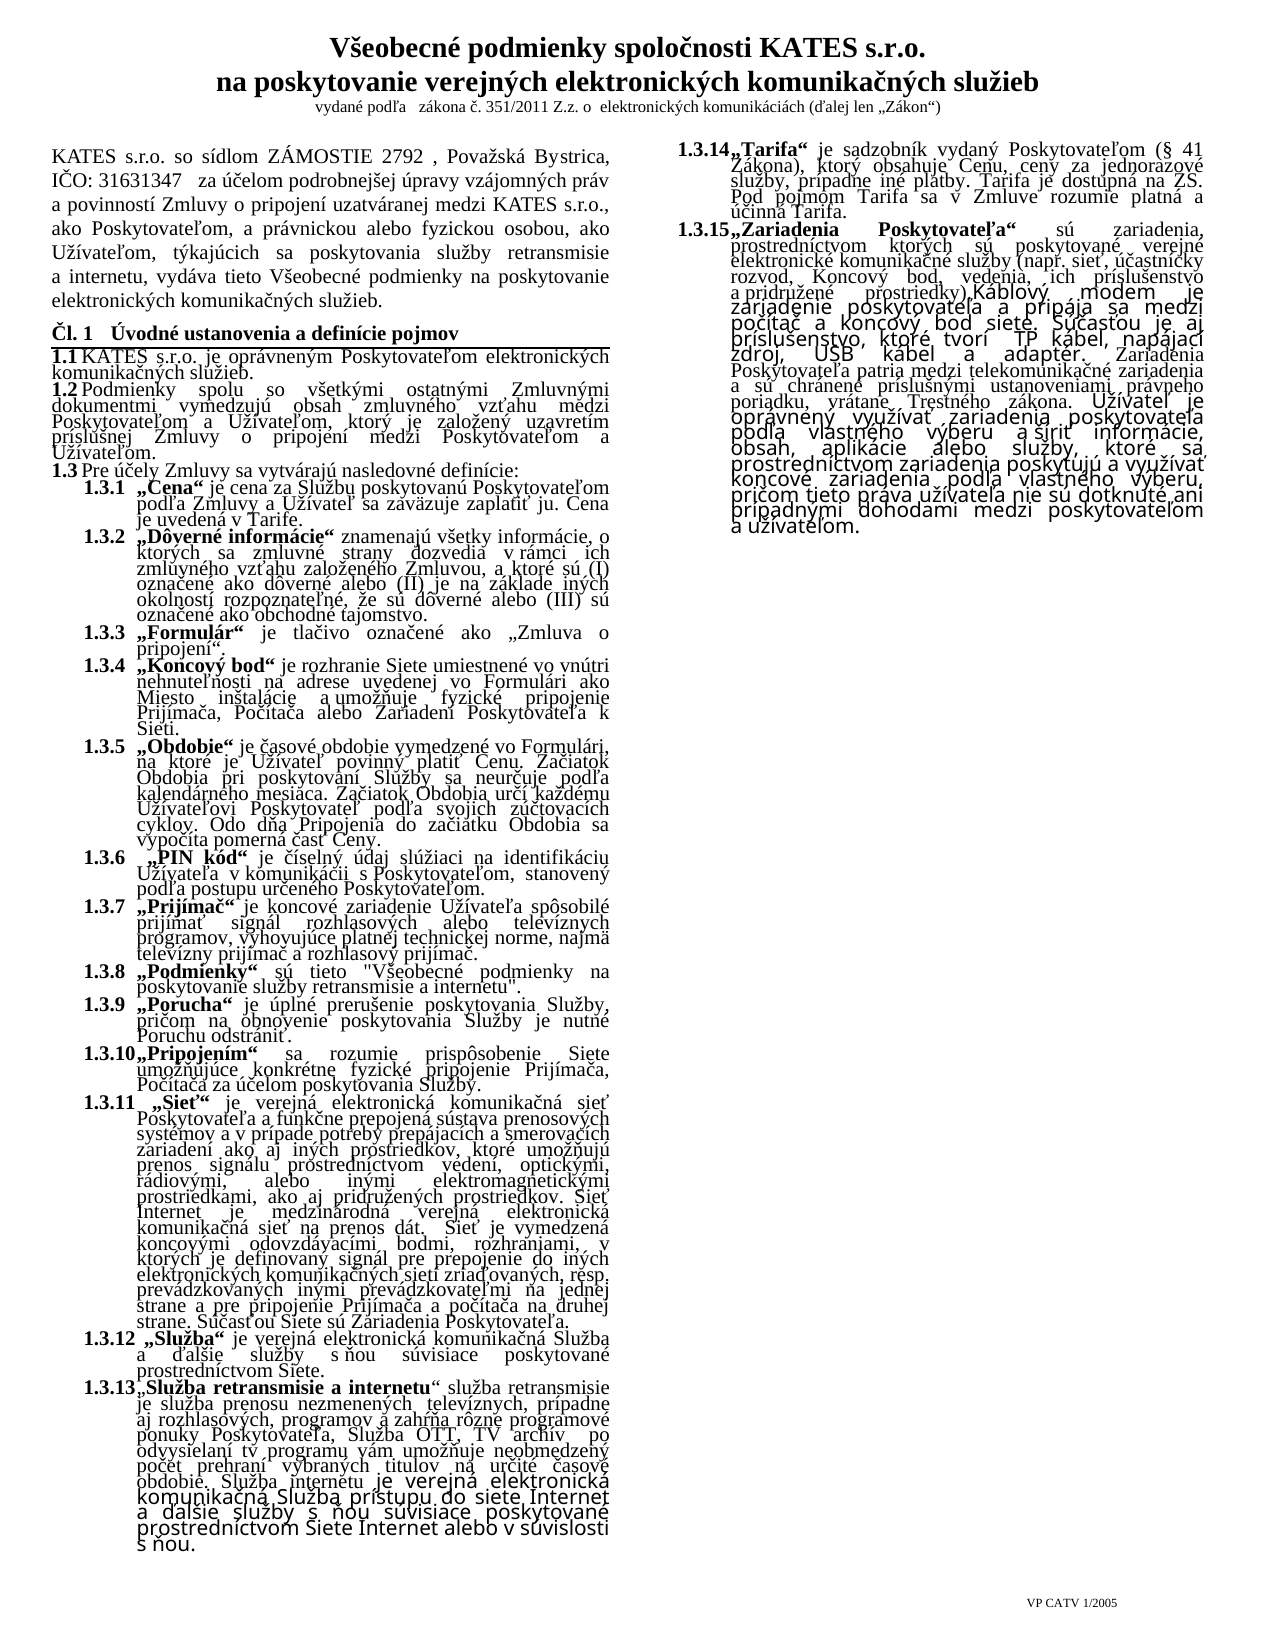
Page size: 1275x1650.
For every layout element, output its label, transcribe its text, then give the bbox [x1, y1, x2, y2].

subtitle „Dôverné informácie“ znamenajú všetky informácie, o ktorých sa zmluvné strany dozvedia v rámci ich zmluvného vzťahu založeného Zmluvou, a ktoré sú (I) označené ako dôverné alebo (II) je na základe iných okolností rozpoznateľné, že sú dôverné alebo (III) sú označené ako obchodné tajomstvo. [83, 531, 610, 625]
subtitle „Služba“ je verejná elektronická komunikačná Služba a ďalšie služby s ňou súvisiace poskytované prostredníctvom Siete. [83, 1333, 610, 1380]
subtitle KATES s.r.o. so sídlom ZÁMOSTIE 2792 , Považská Bystrica, IČO: 31631347 za účelom podrobnejšej úpravy vzájomných práv a povinností Zmluvy o pripojení uzatváranej medzi KATES s.r.o., ako Poskytovateľom, a právnickou alebo fyzickou osobou, ako Užívateľom, týkajúcich sa poskytovania služby retransmisie a internetu, vydáva tieto Všeobecné podmienky na poskytovanie elektronických komunikačných služieb. [51, 144, 610, 312]
subtitle „Služba retransmisie a internetu“ služba retransmisie je služba prenosu nezmenených televíznych, prípadne aj rozhlasových, programov a zahŕňa rôzne programové ponuky Poskytovateľa, Služba OTT, TV archív po odvysielaní tv programu vám umožňuje neobmedzený počet prehraní vybraných titulov na určité časové obdobie. Služba internetu je verejná elektronická komunikačná Služba prístupu do siete Internet a ďalšie služby s ňou súvisiace poskytované prostredníctvom Siete Internet alebo v súvislosti s ňou. [83, 1382, 610, 1554]
subtitle „Pripojením“ sa rozumie prispôsobenie Siete umožňujúce konkrétne fyzické pripojenie Prijímača, Počítača za účelom poskytovania Služby. [83, 1048, 610, 1095]
subtitle „Prijímač“ je koncové zariadenie Užívateľa spôsobilé prijímať signál rozhlasových alebo televíznych programov, vyhovujúce platnej technickej norme, najmä televízny prijímač a rozhlasový prijímač. [83, 901, 610, 963]
subtitle „Obdobie“ je časové obdobie vymedzené vo Formulári, na ktoré je Užívateľ povinný platiť Cenu. Začiatok Obdobia pri poskytovaní Služby sa neurčuje podľa kalendárneho mesiaca. Začiatok Obdobia určí každému Užívateľovi Poskytovateľ podľa svojich zúčtovacích cyklov. Odo dňa Pripojenia do začiatku Obdobia sa vypočíta pomerná časť Ceny. [83, 741, 610, 850]
subtitle „Zariadenia Poskytovateľa“ sú zariadenia, prostredníctvom ktorých sú poskytované verejné elektronické komunikačné služby (napr. sieť, účastnícky rozvod, Koncový bod, vedenia, ich príslušenstvo a pridružené prostriedky).Káblový modem je zariadenie poskytovateľa a pripája sa medzi počítač a koncový bod siete. Súčasťou je aj príslušenstvo, ktoré tvorí TP kábel, napájací zdroj, USB kábel a adaptér. Zariadenia Poskytovateľa patria medzi telekomunikačné zariadenia a sú chránené príslušnými ustanoveniami právneho poriadku, vrátane Trestného zákona. Užívateľ je oprávnený využívať zariadenia poskytovateľa podľa vlastného výberu a šíriť informácie, obsah, aplikácie alebo služby, ktoré sa prostredníctvom zariadenia poskytujú a využívať koncové zariadenia podľa vlastného výberu, pričom tieto práva užívateľa nie sú dotknuté ani prípadnými dohodami medzi poskytovateľom a užívateľom. [677, 224, 1204, 537]
subtitle „Podmienky“ sú tieto "Všeobecné podmienky na poskytovanie služby retransmisie a internetu". [83, 966, 610, 997]
subtitle „Porucha“ je úplné prerušenie poskytovania Služby, pričom na obnovenie poskytovania Služby je nutné Poruchu odstrániť. [83, 999, 610, 1046]
subtitle „PIN kód“ je číselný údaj slúžiaci na identifikáciu Užívateľa v komunikácii s Poskytovateľom, stanovený podľa postupu určeného Poskytovateľom. [83, 852, 610, 899]
subtitle KATES s.r.o. je oprávneným Poskytovateľom elektronických komunikačných služieb. [51, 351, 610, 382]
subtitle Podmienky spolu so všetkými ostatnými Zmluvnými dokumentmi vymedzujú obsah zmluvného vzťahu medzi Poskytovateľom a Užívateľom, ktorý je založený uzavretím príslušnej Zmluvy o pripojení medzi Poskytovateľom a Užívateľom. [51, 384, 610, 462]
subtitle „Koncový bod“ je rozhranie Siete umiestnené vo vnútri nehnuteľnosti na adrese uvedenej vo Formulári ako Miesto inštalácie a umožňuje fyzické pripojenie Prijímača, Počítača alebo Zariadení Poskytovateľa k Sieti. [83, 660, 610, 738]
subtitle Pre účely Zmluvy sa vytvárajú nasledovné definície: [51, 464, 610, 480]
subtitle „Sieť“ je verejná elektronická komunikačná sieť Poskytovateľa a funkčne prepojená sústava prenosových systémov a v prípade potreby prepájacích a smerovacích zariadení ako aj iných prostriedkov, ktoré umožňujú prenos signálu prostredníctvom vedení, optickými, rádiovými, alebo inými elektromagnetickými prostriedkami, ako aj pridružených prostriedkov. Sieť Internet je medzinárodná verejná elektronická komunikačná sieť na prenos dát. Sieť je vymedzená koncovými odovzdávacími bodmi, rozhraniami, v ktorých je definovaný signál pre prepojenie do iných elektronických komunikačných sietí zriaďovaných, resp. prevádzkovaných inými prevádzkovateľmi na jednej strane a pre pripojenie Prijímača a počítača na druhej strane. Súčasťou Siete sú Zariadenia Poskytovateľa. [83, 1097, 610, 1331]
subtitle „Cena“ je cena za Službu poskytovanú Poskytovateľom podľa Zmluvy a Užívateľ sa zaväzuje zaplatiť ju. Cena je uvedená v Tarife. [83, 482, 610, 529]
subtitle „Formulár“ je tlačivo označené ako „Zmluva o pripojení“. [83, 627, 610, 658]
subtitle „Tarifa“ je sadzobník vydaný Poskytovateľom (§ 41 Zákona), ktorý obsahuje Cenu, ceny za jednorazové služby, prípadne iné platby. Tarifa je dostupná na ZS. Pod pojmom Tarifa sa v Zmluve rozumie platná a účinná Tarifa. [677, 144, 1204, 222]
subtitle Úvodné ustanovenia a definície pojmov [51, 321, 610, 347]
